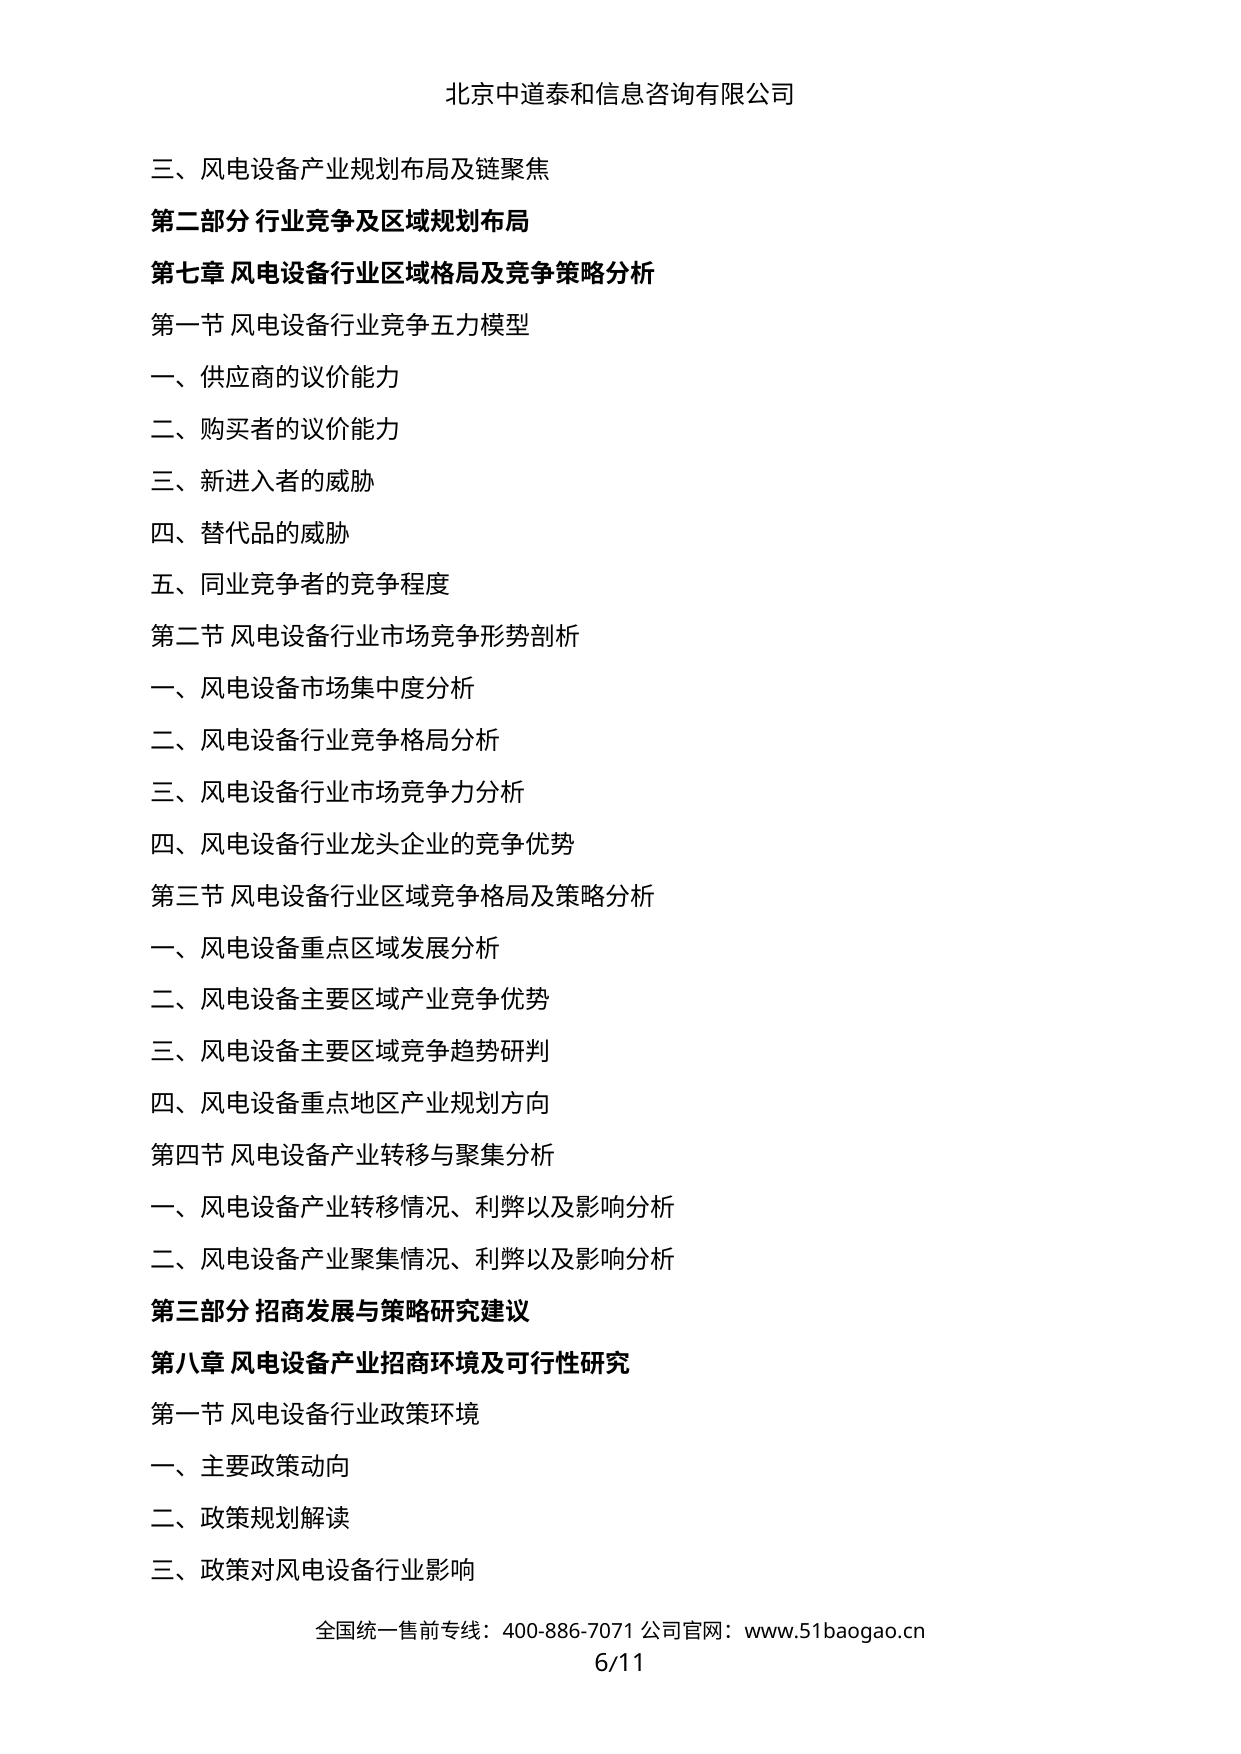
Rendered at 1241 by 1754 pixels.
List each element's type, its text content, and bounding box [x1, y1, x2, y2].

text 第二部分 行业竞争及区域规划布局 [150, 202, 1090, 238]
text 一、供应商的议价能力 [150, 357, 1090, 394]
text 二、风电设备行业竞争格局分析 [150, 721, 1090, 757]
text 三、风电设备主要区域竞争趋势研判 [150, 1032, 1090, 1068]
text 二、风电设备产业聚集情况、利弊以及影响分析 [150, 1239, 1090, 1276]
text 三、风电设备产业规划布局及链聚焦 [150, 150, 1090, 186]
text 四、风电设备重点地区产业规划方向 [150, 1084, 1090, 1120]
text 第三节 风电设备行业区域竞争格局及策略分析 [150, 876, 1090, 912]
text 第四节 风电设备产业转移与聚集分析 [150, 1136, 1090, 1172]
text 一、风电设备产业转移情况、利弊以及影响分析 [150, 1187, 1090, 1224]
text 第三部分 招商发展与策略研究建议 [150, 1291, 1090, 1327]
text 二、政策规划解读 [150, 1499, 1090, 1535]
text 三、政策对风电设备行业影响 [150, 1551, 1090, 1587]
text 第七章 风电设备行业区域格局及竞争策略分析 [150, 254, 1090, 290]
text 四、风电设备行业龙头企业的竞争优势 [150, 824, 1090, 861]
text 一、风电设备市场集中度分析 [150, 669, 1090, 705]
text 第二节 风电设备行业市场竞争形势剖析 [150, 617, 1090, 653]
text 四、替代品的威胁 [150, 513, 1090, 549]
text 五、同业竞争者的竞争程度 [150, 565, 1090, 601]
text 一、主要政策动向 [150, 1447, 1090, 1483]
text 一、风电设备重点区域发展分析 [150, 928, 1090, 964]
text 二、风电设备主要区域产业竞争优势 [150, 980, 1090, 1016]
text 二、购买者的议价能力 [150, 409, 1090, 446]
text 三、风电设备行业市场竞争力分析 [150, 772, 1090, 809]
text 三、新进入者的威胁 [150, 461, 1090, 497]
text 第一节 风电设备行业竞争五力模型 [150, 306, 1090, 342]
text 第一节 风电设备行业政策环境 [150, 1395, 1090, 1431]
text 第八章 风电设备产业招商环境及可行性研究 [150, 1343, 1090, 1379]
